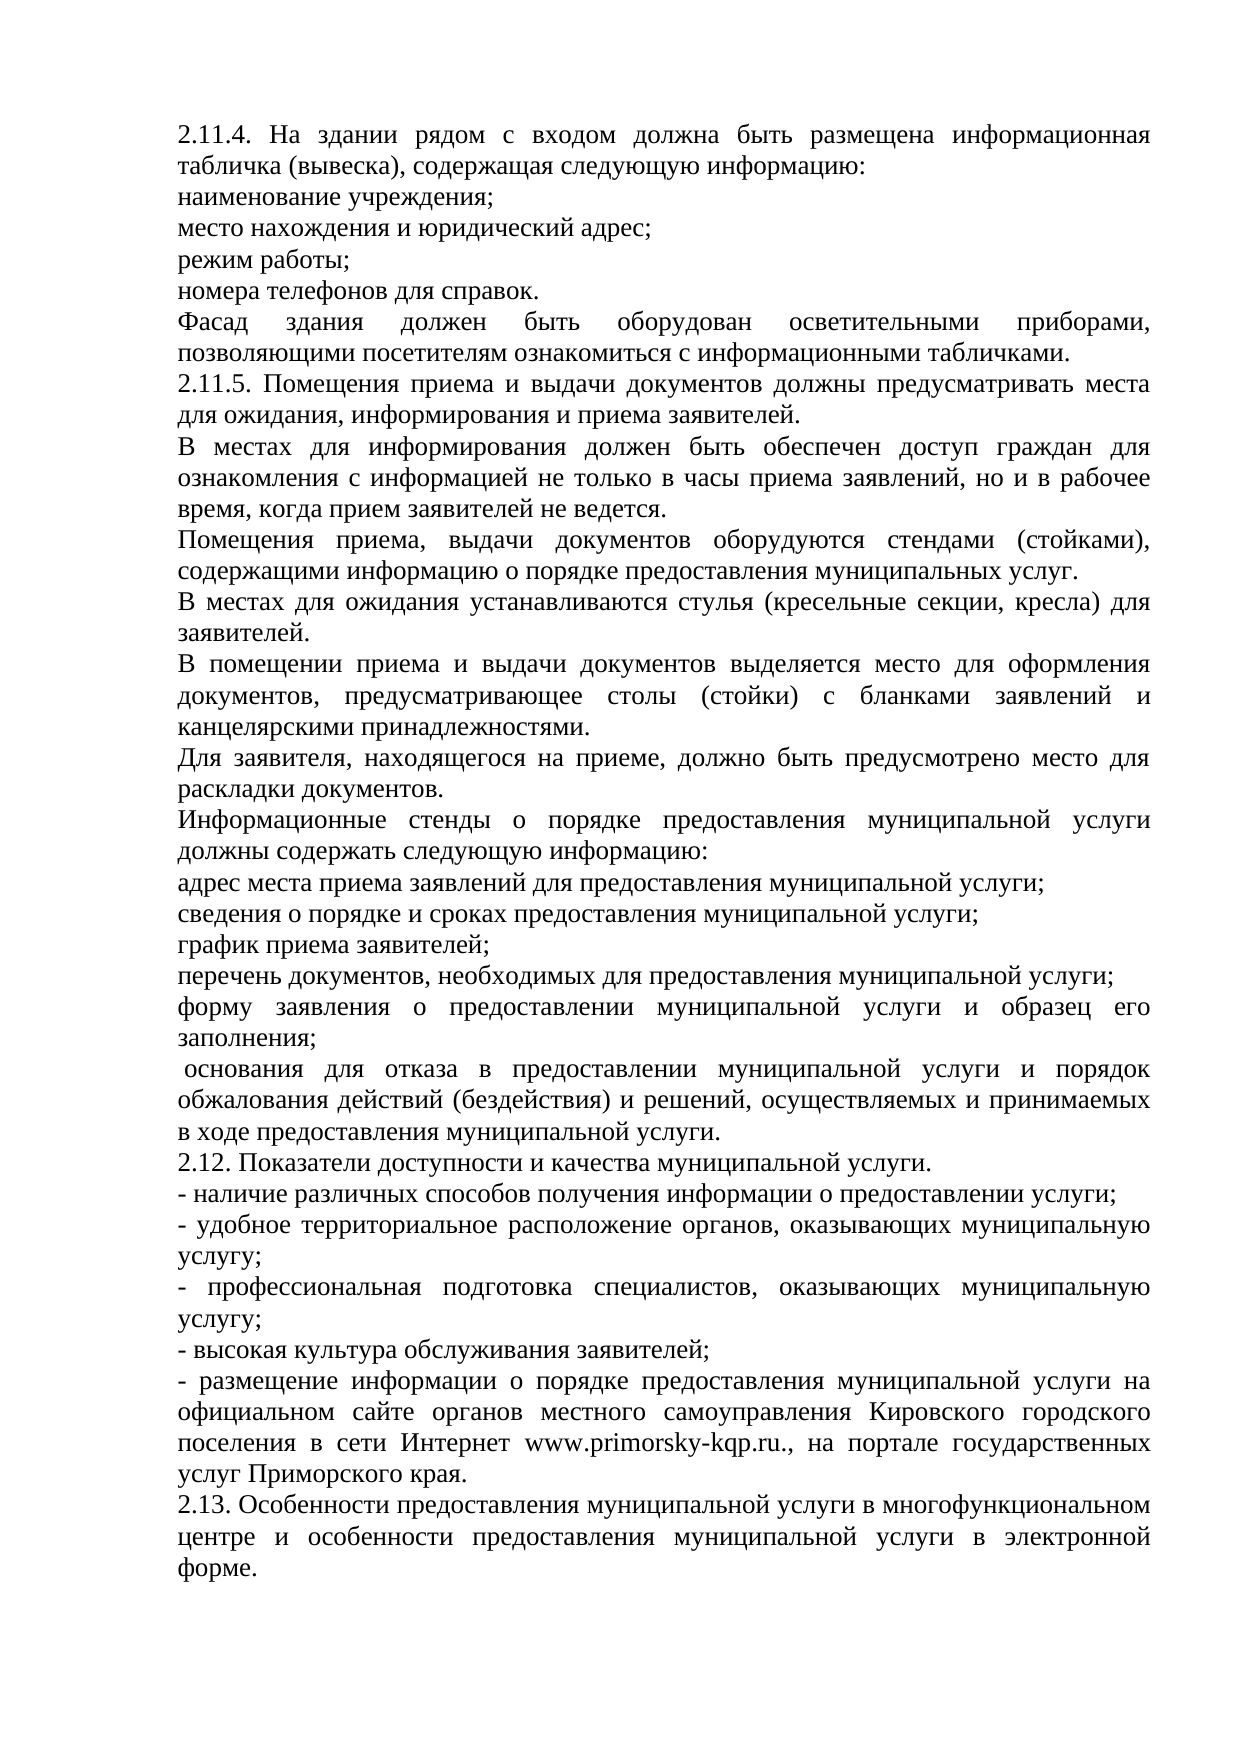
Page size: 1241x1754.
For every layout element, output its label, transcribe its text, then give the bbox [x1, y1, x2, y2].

text Для заявителя, находящегося на приеме, должно быть предусмотрено место для раскладки документов. [177, 741, 1152, 803]
text номера телефонов для справок. [177, 274, 1152, 305]
text форму заявления о предоставлении муниципальной услуги и образец его заполнения; [177, 990, 1152, 1052]
text Информационные стенды о порядке предоставления муниципальной услуги должны содержать следующую информацию: [177, 803, 1152, 866]
text - наличие различных способов получения информации о предоставлении услуги; [177, 1177, 1152, 1208]
text - высокая культура обслуживания заявителей; [177, 1333, 1152, 1364]
text наименование учреждения; [177, 180, 1152, 212]
text В помещении приема и выдачи документов выделяется место для оформления документов, предусматривающее столы (стойки) с бланками заявлений и канцелярскими принадлежностями. [177, 648, 1152, 741]
text 2.12. Показатели доступности и качества муниципальной услуги. [177, 1146, 1152, 1177]
text график приема заявителей; [177, 928, 1152, 959]
text - размещение информации о порядке предоставления муниципальной услуги на официальном сайте органов местного самоуправления Кировского городского поселения в сети Интернет www.primorsky-kqp.ru., на портале государственных услуг Приморского края. [177, 1364, 1152, 1488]
text В местах для информирования должен быть обеспечен доступ граждан для ознакомления с информацией не только в часы приема заявлений, но и в рабочее время, когда прием заявителей не ведется. [177, 429, 1152, 523]
text 2.11.5. Помещения приема и выдачи документов должны предусматривать места для ожидания, информирования и приема заявителей. [177, 367, 1152, 429]
text Фасад здания должен быть оборудован осветительными приборами, позволяющими посетителям ознакомиться с информационными табличками. [177, 305, 1152, 367]
text перечень документов, необходимых для предоставления муниципальной услуги; [177, 959, 1152, 990]
text сведения о порядке и сроках предоставления муниципальной услуги; [177, 897, 1152, 928]
text основания для отказа в предоставлении муниципальной услуги и порядок обжалования действий (бездействия) и решений, осуществляемых и принимаемых в ходе предоставления муниципальной услуги. [177, 1052, 1152, 1146]
text режим работы; [177, 243, 1152, 274]
text 2.13. Особенности предоставления муниципальной услуги в многофункциональном центре и особенности предоставления муниципальной услуги в электронной форме. [177, 1488, 1152, 1582]
text - профессиональная подготовка специалистов, оказывающих муниципальную услугу; [177, 1271, 1152, 1333]
text - удобное территориальное расположение органов, оказывающих муниципальную услугу; [177, 1208, 1152, 1271]
text адрес места приема заявлений для предоставления муниципальной услуги; [177, 866, 1152, 897]
text 2.11.4. На здании рядом с входом должна быть размещена информационная табличка (вывеска), содержащая следующую информацию: [177, 118, 1152, 180]
text В местах для ожидания устанавливаются стулья (кресельные секции, кресла) для заявителей. [177, 585, 1152, 648]
text Помещения приема, выдачи документов оборудуются стендами (стойками), содержащими информацию о порядке предоставления муниципальных услуг. [177, 523, 1152, 585]
text место нахождения и юридический адрес; [177, 212, 1152, 243]
